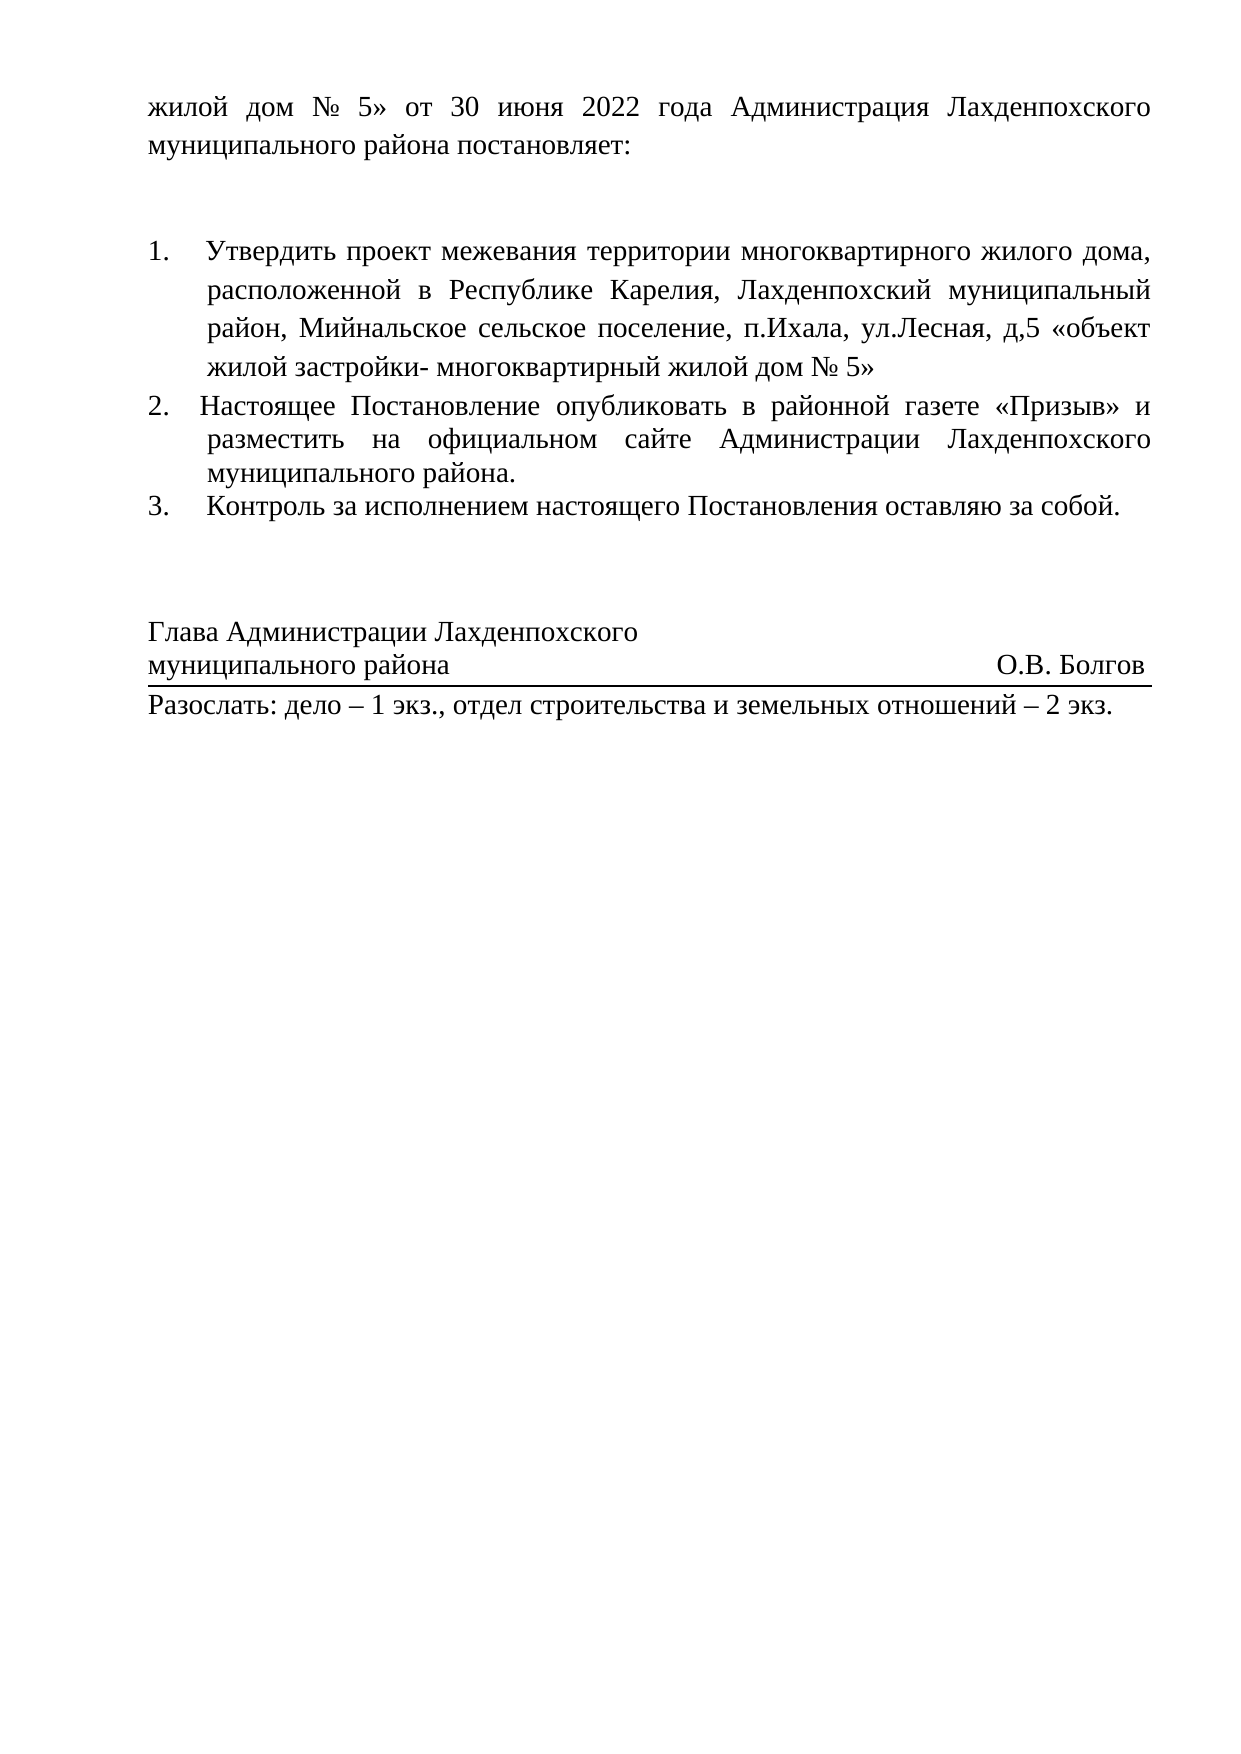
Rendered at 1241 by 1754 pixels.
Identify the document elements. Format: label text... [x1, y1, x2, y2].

text Глава Администрации Лахденпохского [148, 614, 1152, 647]
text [148, 89, 1152, 161]
text Разослать: дело – 1 экз., отдел строительства и земельных отношений – 2 экз. [148, 687, 1152, 721]
text муниципального района О.В. Болгов [148, 647, 1152, 685]
text 3. Контроль за исполнением настоящего Постановления оставляю за собой. [148, 488, 1152, 522]
list 2. Настоящее Постановление опубликовать в районной газете «Призыв» и разместить на официальном сайте Администрации Лахденпохского муниципального района. [148, 388, 1152, 488]
list Утвердить проект межевания территории многоквартирного жилого дома, расположенной в Республике Карелия, Лахденпохский муниципальный район, Мийнальское сельское поселение, п.Ихала, ул.Лесная, д,5 «объект жилой застройки- многоквартирный жилой дом № 5» [148, 233, 1152, 383]
